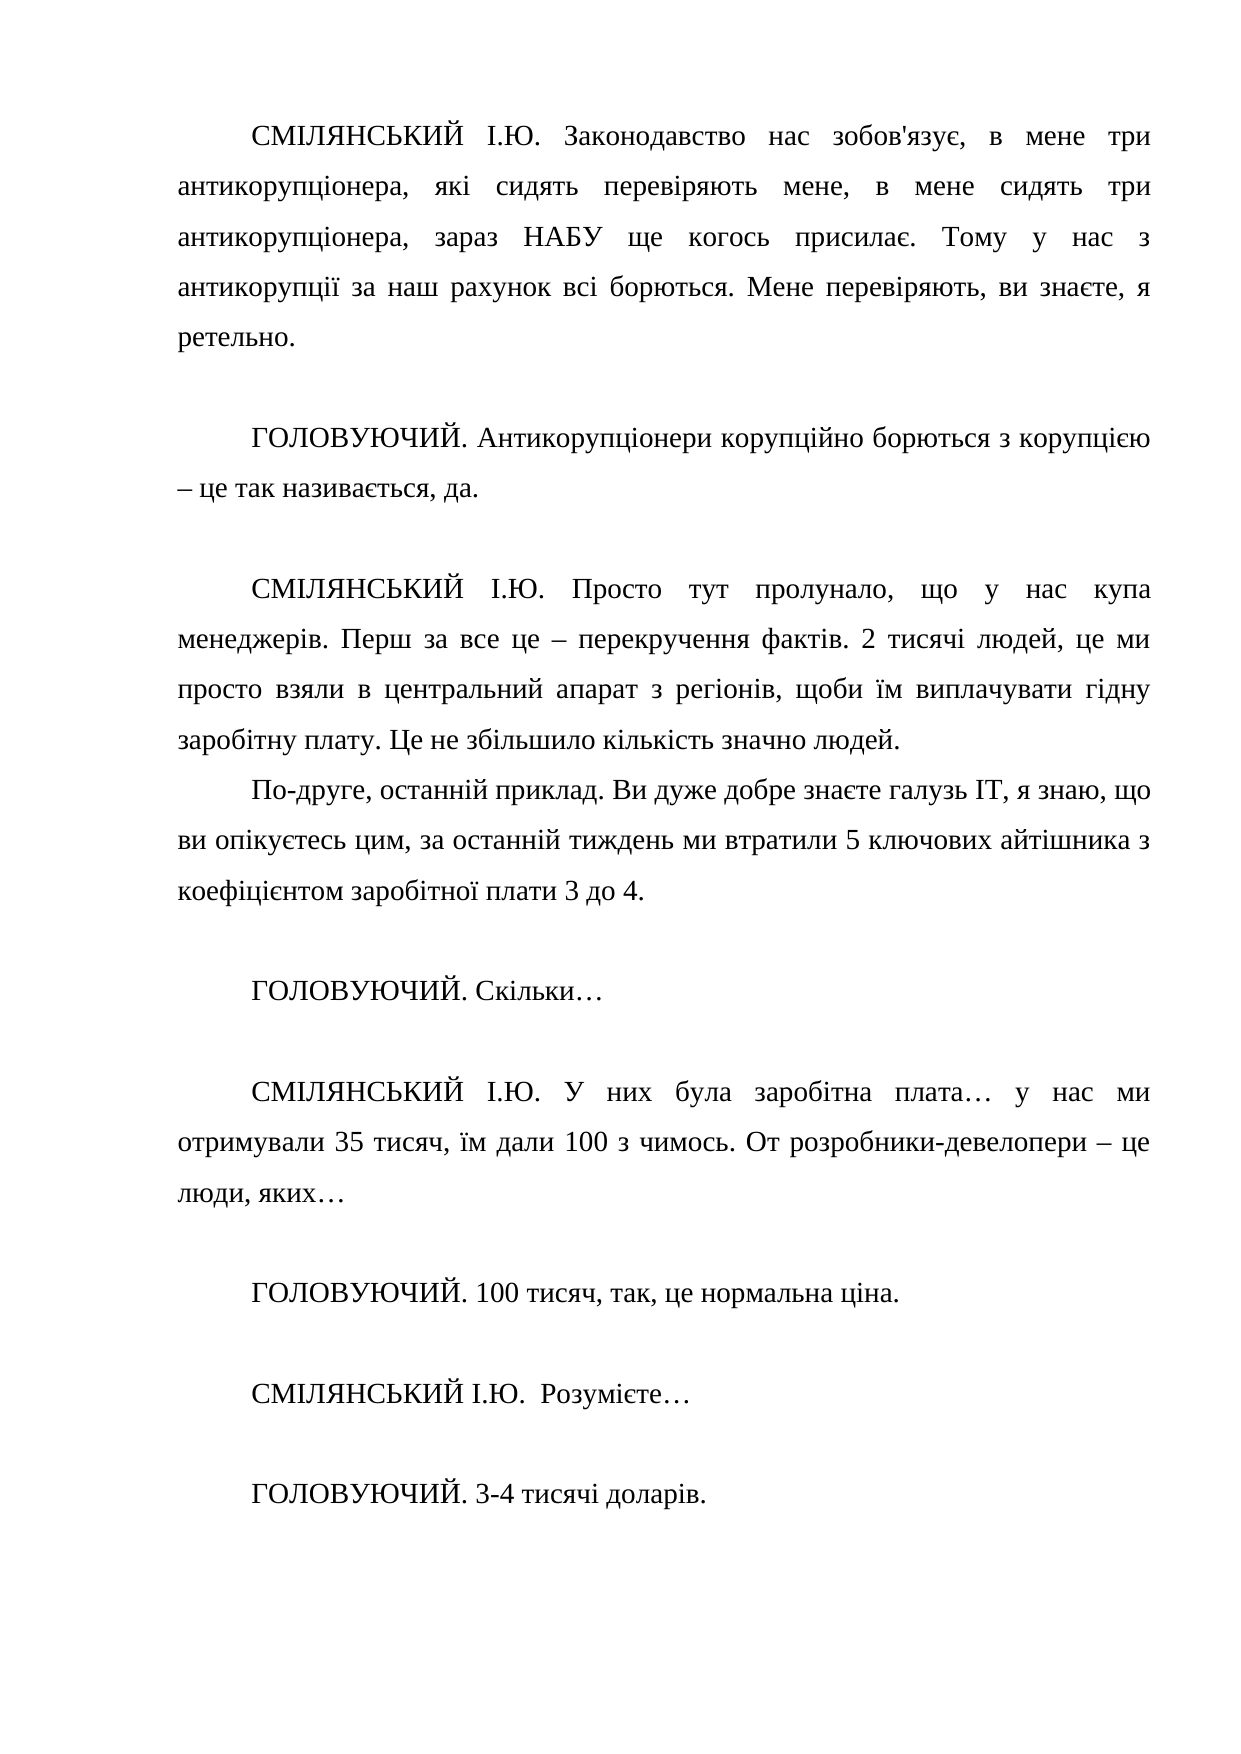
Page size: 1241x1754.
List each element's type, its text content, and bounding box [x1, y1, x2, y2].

text СМІЛЯНСЬКИЙ І.Ю. У них була заробітна плата… у нас ми отримували 35 тисяч, їм дали 100 з чимось. От розробники-девелопери – це люди, яких… [177, 1074, 1152, 1208]
text СМІЛЯНСЬКИЙ І.Ю. Законодавство нас зобов'язує, в мене три антикорупціонера, які сидять перевіряють мене, в мене сидять три антикорупціонера, зараз НАБУ ще когось присилає. Тому у нас з антикорупції за наш рахунок всі борються. Мене перевіряють, ви знаєте, я ретельно. [177, 118, 1152, 353]
text СМІЛЯНСЬКИЙ І.Ю. Просто тут пролунало, що у нас купа менеджерів. Перш за все це – перекручення фактів. 2 тисячі людей, це ми просто взяли в центральний апарат з регіонів, щоби їм виплачувати гідну заробітну плату. Це не збільшило кількість значно людей. [177, 571, 1152, 755]
text ГОЛОВУЮЧИЙ. Скільки… [177, 973, 1152, 1007]
text ГОЛОВУЮЧИЙ. 3-4 тисячі доларів. [177, 1477, 1152, 1510]
text СМІЛЯНСЬКИЙ І.Ю. Розумієте… [177, 1376, 1152, 1409]
text ГОЛОВУЮЧИЙ. 100 тисяч, так, це нормальна ціна. [177, 1275, 1152, 1309]
text ГОЛОВУЮЧИЙ. Антикорупціонери корупційно борються з корупцією – це так називається, да. [177, 420, 1152, 504]
text По-друге, останній приклад. Ви дуже добре знаєте галузь ІТ, я знаю, що ви опікуєтесь цим, за останній тиждень ми втратили 5 ключових айтішника з коефіцієнтом заробітної плати 3 до 4. [177, 772, 1152, 906]
